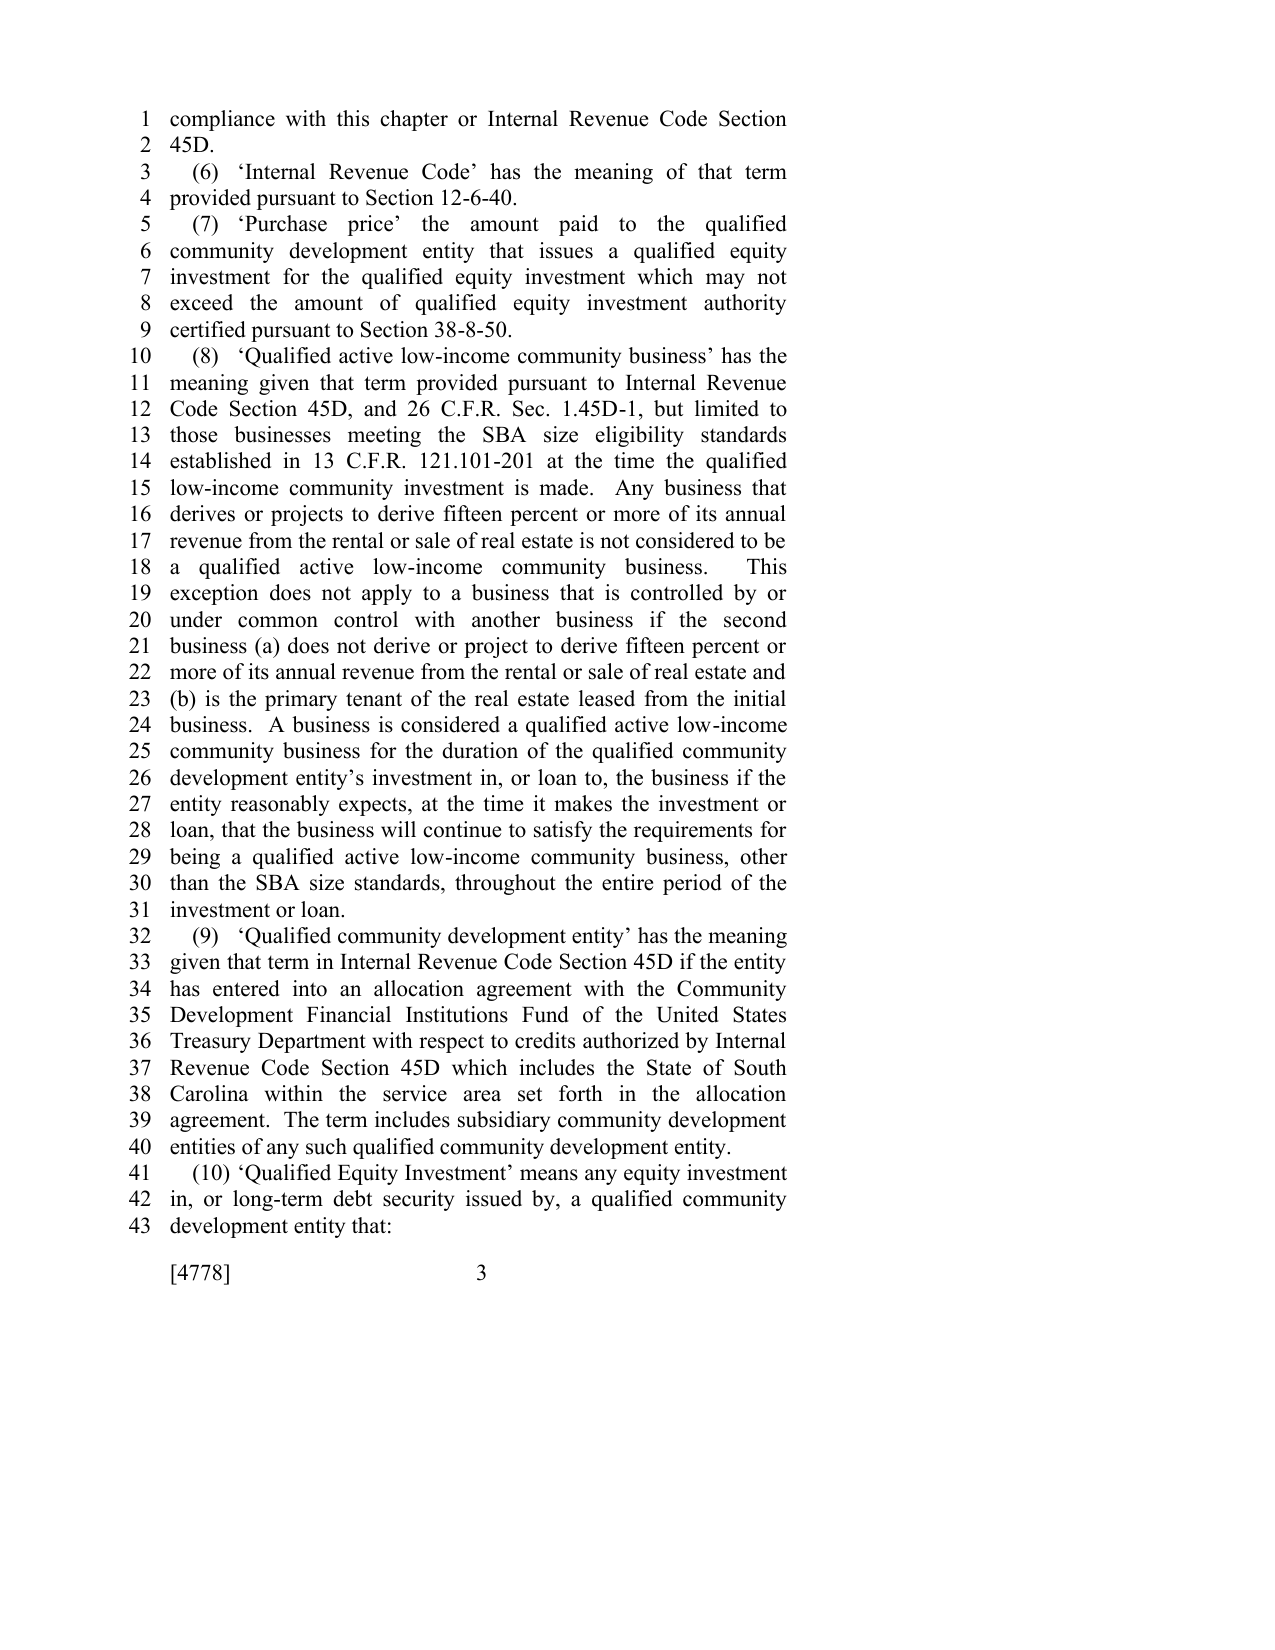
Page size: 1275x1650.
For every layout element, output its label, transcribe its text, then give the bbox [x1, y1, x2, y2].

text (8) ‘Qualified active low-income community business’ has the meaning given that term provided pursuant to Internal Revenue Code Section 45D, and 26 C.F.R. Sec. 1.45D-1, but limited to those businesses meeting the SBA size eligibility standards established in 13 C.F.R. 121.101-201 at the time the qualified low-income community investment is made. Any business that derives or projects to derive fifteen percent or more of its annual revenue from the rental or sale of real estate is not considered to be a qualified active low-income community business. This exception does not apply to a business that is controlled by or under common control with another business if the second business (a) does not derive or project to derive fifteen percent or more of its annual revenue from the rental or sale of real estate and (b) is the primary tenant of the real estate leased from the initial business. A business is considered a qualified active low-income community business for the duration of the qualified community development entity’s investment in, or loan to, the business if the entity reasonably expects, at the time it makes the investment or loan, that the business will continue to satisfy the requirements for being a qualified active low-income community business, other than the SBA size standards, throughout the entire period of the investment or loan. [169, 342, 787, 922]
text (7) ‘Purchase price’ the amount paid to the qualified community development entity that issues a qualified equity investment for the qualified equity investment which may not exceed the amount of qualified equity investment authority certified pursuant to Section 38-8-50. [169, 210, 787, 342]
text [169, 105, 787, 158]
text (9) ‘Qualified community development entity’ has the meaning given that term in Internal Revenue Code Section 45D if the entity has entered into an allocation agreement with the Community Development Financial Institutions Fund of the United States Treasury Department with respect to credits authorized by Internal Revenue Code Section 45D which includes the State of South Carolina within the service area set forth in the allocation agreement. The term includes subsidiary community development entities of any such qualified community development entity. [169, 922, 787, 1159]
text (6) ‘Internal Revenue Code’ has the meaning of that term provided pursuant to Section 12-6-40. [169, 158, 787, 210]
text (10) ‘Qualified Equity Investment’ means any equity investment in, or long-term debt security issued by, a qualified community development entity that: [169, 1159, 787, 1238]
